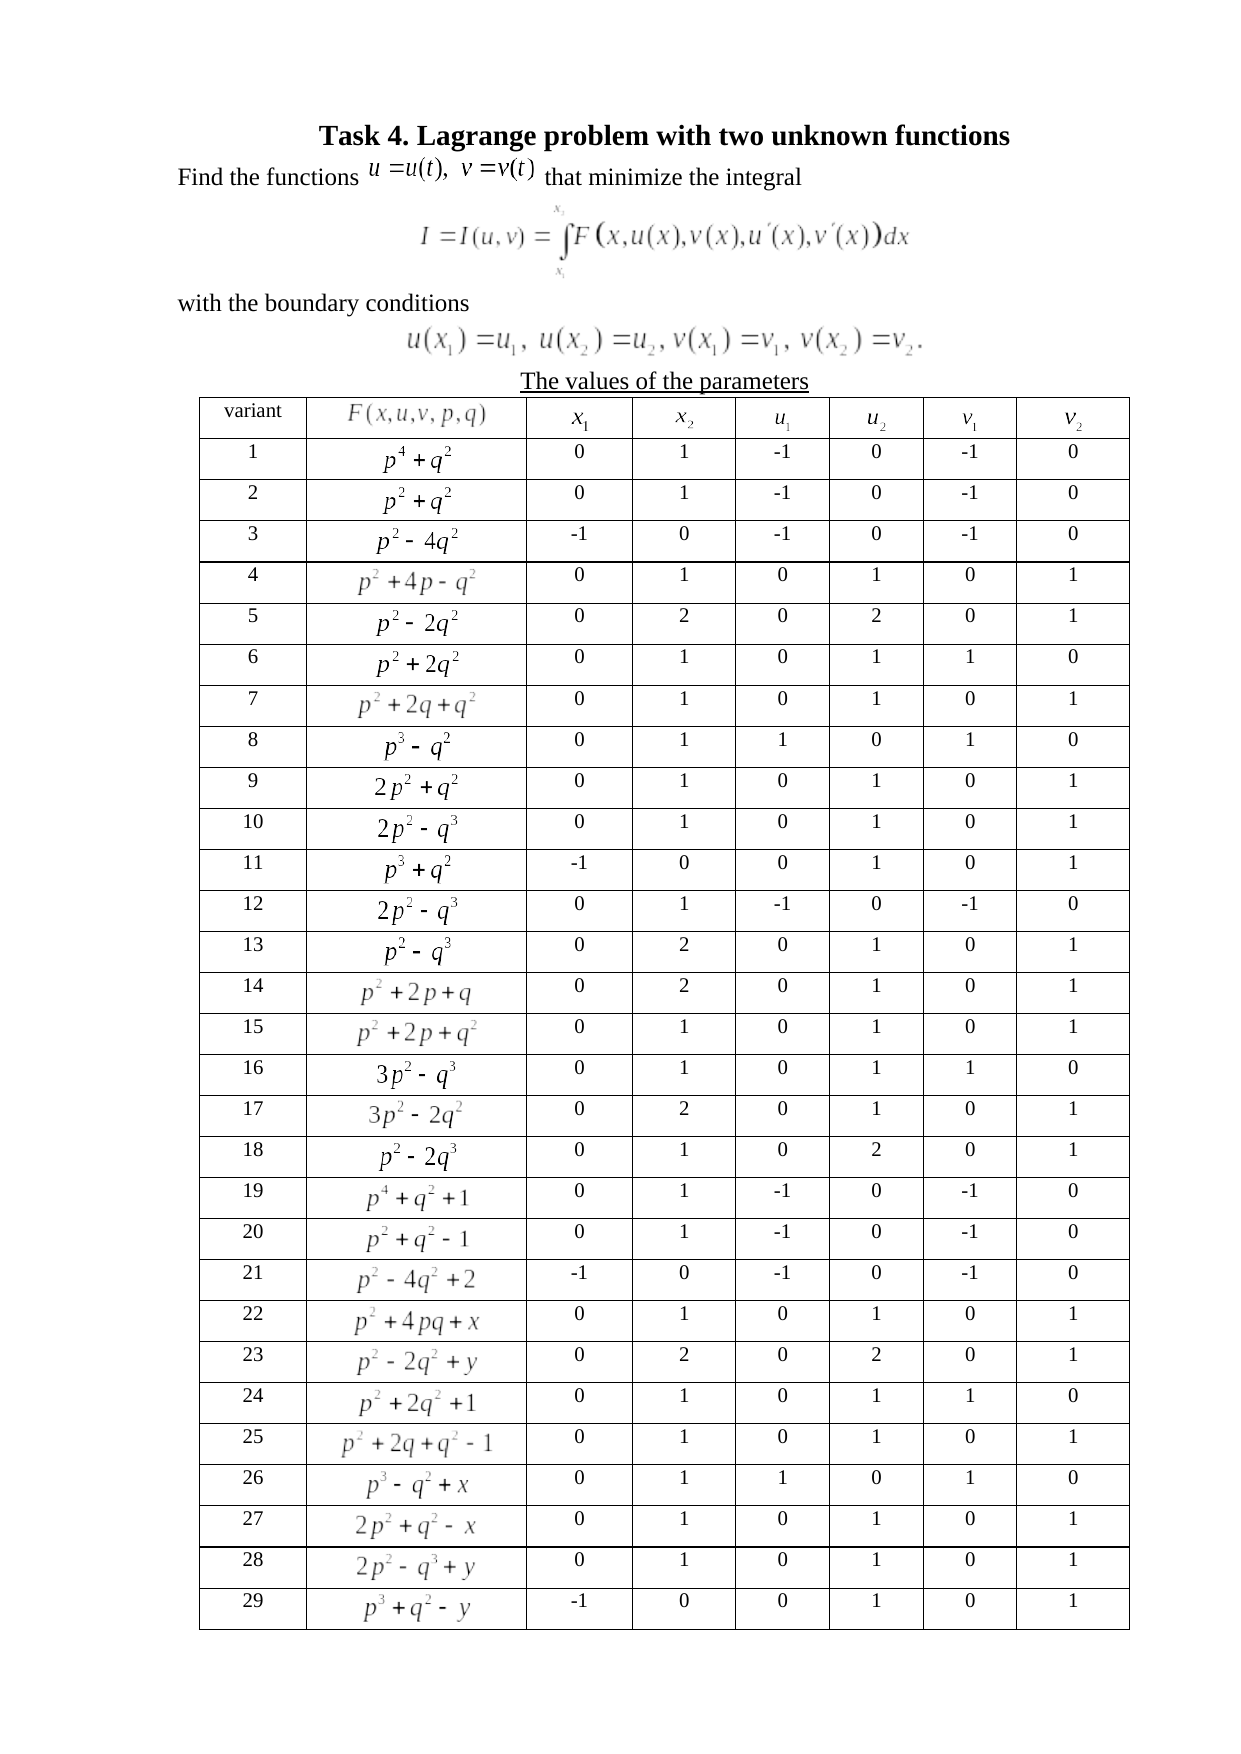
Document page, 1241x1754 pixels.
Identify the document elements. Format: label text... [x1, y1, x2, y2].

table_cell 0 [736, 809, 829, 849]
table_cell 1 [633, 1014, 735, 1054]
table_cell 0 [924, 686, 1016, 726]
table_cell 0 [736, 686, 829, 726]
table_cell 3 [200, 521, 306, 561]
table_cell [307, 563, 526, 602]
table_cell [307, 439, 526, 479]
table_cell -1 [736, 891, 829, 931]
table_cell [307, 480, 526, 520]
table_cell 1 [633, 480, 735, 520]
table_cell 1 [1017, 809, 1129, 849]
table_cell 1 [1017, 1424, 1129, 1464]
table_cell -1 [736, 1178, 829, 1218]
table_cell 0 [527, 686, 632, 726]
table_cell 0 [830, 1219, 923, 1259]
table_cell 1 [830, 563, 923, 602]
table_cell -1 [924, 1178, 1016, 1218]
table_cell [307, 1219, 526, 1259]
table_cell [307, 1465, 526, 1505]
table_cell -1 [924, 891, 1016, 931]
table_cell 0 [924, 1424, 1016, 1464]
table_cell 0 [527, 727, 632, 767]
table_cell 10 [200, 809, 306, 849]
table_cell 0 [736, 973, 829, 1013]
table_cell 0 [736, 1589, 829, 1628]
table_cell 1 [1017, 973, 1129, 1013]
table_cell 1 [1017, 768, 1129, 808]
table_cell 1 [830, 1383, 923, 1423]
table_cell 0 [527, 891, 632, 931]
table_cell [307, 1506, 526, 1546]
table_cell 1 [1017, 563, 1129, 602]
table_cell [307, 1342, 526, 1382]
table_cell -1 [527, 850, 632, 890]
table_cell 1 [633, 1178, 735, 1218]
table_cell 0 [527, 1096, 632, 1136]
table_cell 1 [1017, 850, 1129, 890]
table_cell 0 [736, 768, 829, 808]
table_cell 15 [200, 1014, 306, 1054]
table_header [924, 398, 1016, 438]
table_cell 0 [924, 1506, 1016, 1546]
table_header variant [200, 398, 306, 438]
table_cell [307, 1260, 526, 1300]
table_cell 0 [527, 439, 632, 479]
table_cell 0 [1017, 521, 1129, 561]
table_cell 2 [633, 1342, 735, 1382]
table_cell 20 [200, 1219, 306, 1259]
table_cell -1 [736, 439, 829, 479]
table_cell 1 [633, 809, 735, 849]
table_cell 0 [736, 1301, 829, 1341]
table_cell -1 [527, 1589, 632, 1628]
table_cell 0 [527, 1137, 632, 1177]
table_cell 2 [633, 1096, 735, 1136]
table_cell 0 [527, 645, 632, 684]
table_cell 5 [200, 604, 306, 643]
table_cell [307, 604, 526, 643]
table_cell 1 [1017, 1014, 1129, 1054]
table_cell 0 [736, 1548, 829, 1587]
table_cell 1 [830, 850, 923, 890]
table_cell 0 [1017, 1055, 1129, 1095]
table_cell 1 [1017, 1342, 1129, 1382]
table_cell [307, 973, 526, 1013]
table_cell 28 [200, 1548, 306, 1587]
table_cell 0 [527, 1383, 632, 1423]
table_cell 0 [633, 850, 735, 890]
table_cell 8 [200, 727, 306, 767]
table_cell [307, 891, 526, 931]
table_cell 0 [830, 727, 923, 767]
table_cell 0 [736, 1137, 829, 1177]
table_cell 4 [200, 563, 306, 602]
table_cell 7 [200, 686, 306, 726]
table_cell 13 [200, 932, 306, 972]
table_cell [307, 1548, 526, 1587]
table_cell 0 [736, 1014, 829, 1054]
table_cell 0 [527, 1506, 632, 1546]
table_cell 0 [527, 1301, 632, 1341]
table_cell -1 [924, 1260, 1016, 1300]
table_cell 0 [924, 1096, 1016, 1136]
table_cell [307, 1589, 526, 1628]
table_cell 1 [1017, 1548, 1129, 1587]
table_cell 1 [736, 1465, 829, 1505]
table_cell 1 [633, 768, 735, 808]
table_cell -1 [924, 521, 1016, 561]
table_cell 0 [1017, 1383, 1129, 1423]
table_cell 0 [527, 1342, 632, 1382]
table_cell 12 [200, 891, 306, 931]
table_cell 0 [924, 932, 1016, 972]
table_cell 1 [1017, 932, 1129, 972]
text Find the functions that minimize the integral [177, 152, 1152, 191]
table_cell 0 [1017, 645, 1129, 684]
table_cell 1 [924, 727, 1016, 767]
table_cell 0 [527, 1014, 632, 1054]
table_cell 0 [736, 932, 829, 972]
table_cell -1 [736, 521, 829, 561]
table_cell [307, 1137, 526, 1177]
table_cell [307, 645, 526, 684]
table_cell 1 [200, 439, 306, 479]
table_cell 0 [736, 1383, 829, 1423]
table_cell -1 [924, 1219, 1016, 1259]
table_cell [307, 768, 526, 808]
table_cell 0 [633, 1260, 735, 1300]
text with the boundary conditions [177, 288, 1152, 316]
table_cell 2 [200, 480, 306, 520]
table_cell 0 [924, 850, 1016, 890]
table_cell [307, 1424, 526, 1464]
table_cell 21 [200, 1260, 306, 1300]
table_cell 0 [830, 480, 923, 520]
table_cell 1 [1017, 1096, 1129, 1136]
table_cell 0 [924, 768, 1016, 808]
table_cell [307, 727, 526, 767]
table_cell 0 [830, 1178, 923, 1218]
table_cell 0 [736, 850, 829, 890]
table_cell 1 [924, 1055, 1016, 1095]
table_cell 0 [527, 604, 632, 643]
table_cell 2 [830, 1137, 923, 1177]
table_cell 1 [924, 1465, 1016, 1505]
table_cell 0 [736, 1424, 829, 1464]
table_cell 1 [633, 645, 735, 684]
table_cell [307, 1014, 526, 1054]
table_cell 1 [633, 727, 735, 767]
table_cell [307, 1096, 526, 1136]
table_cell 1 [633, 1465, 735, 1505]
table_cell [307, 1301, 526, 1341]
table_cell 0 [830, 1260, 923, 1300]
table_cell -1 [924, 439, 1016, 479]
table_cell 0 [633, 1589, 735, 1628]
table_cell 1 [830, 1301, 923, 1341]
table_cell 2 [633, 932, 735, 972]
table_cell [307, 1178, 526, 1218]
table_cell [307, 1383, 526, 1423]
table_cell 2 [633, 973, 735, 1013]
table_cell -1 [527, 1260, 632, 1300]
table_cell 1 [633, 1424, 735, 1464]
table_cell [307, 521, 526, 561]
table_cell 0 [736, 563, 829, 602]
table_cell 0 [830, 1465, 923, 1505]
table_cell 0 [924, 563, 1016, 602]
table_cell 0 [527, 809, 632, 849]
table_cell 0 [736, 1342, 829, 1382]
table_cell 0 [736, 1506, 829, 1546]
table_header [1017, 398, 1129, 438]
table_cell 0 [830, 521, 923, 561]
table_cell 1 [924, 645, 1016, 684]
table_cell 1 [830, 973, 923, 1013]
table_cell 0 [527, 1548, 632, 1587]
table_cell 0 [1017, 480, 1129, 520]
table_cell 1 [1017, 1137, 1129, 1177]
table_cell 17 [200, 1096, 306, 1136]
table_cell 0 [830, 891, 923, 931]
table_cell 0 [527, 768, 632, 808]
table_cell 27 [200, 1506, 306, 1546]
table_cell 1 [1017, 1301, 1129, 1341]
table_cell 0 [1017, 439, 1129, 479]
table_cell [307, 932, 526, 972]
table_cell 1 [924, 1383, 1016, 1423]
table_cell 18 [200, 1137, 306, 1177]
table_cell 1 [736, 727, 829, 767]
table_cell 0 [527, 973, 632, 1013]
table_cell 0 [924, 604, 1016, 643]
table_cell [307, 850, 526, 890]
table_cell 29 [200, 1589, 306, 1628]
table_cell 2 [633, 604, 735, 643]
table_cell 23 [200, 1342, 306, 1382]
table_cell 0 [1017, 1178, 1129, 1218]
table_cell 1 [633, 1219, 735, 1259]
table_cell 2 [830, 1342, 923, 1382]
table_cell 0 [830, 439, 923, 479]
table_cell 0 [924, 1589, 1016, 1628]
table_cell 6 [200, 645, 306, 684]
table_cell 0 [736, 1096, 829, 1136]
table_cell 25 [200, 1424, 306, 1464]
table_cell -1 [527, 521, 632, 561]
table_cell 1 [830, 1548, 923, 1587]
table_cell 11 [200, 850, 306, 890]
table_header [307, 398, 526, 438]
table_cell 0 [1017, 891, 1129, 931]
table_cell 24 [200, 1383, 306, 1423]
table_cell 0 [924, 973, 1016, 1013]
table_cell -1 [736, 1219, 829, 1259]
table_cell 1 [633, 1137, 735, 1177]
table_cell 0 [924, 1137, 1016, 1177]
table_cell 1 [830, 1096, 923, 1136]
table_cell 1 [830, 1014, 923, 1054]
table_cell 1 [830, 1589, 923, 1628]
table_cell 1 [830, 932, 923, 972]
table_cell 1 [633, 686, 735, 726]
table_cell 1 [633, 891, 735, 931]
table_cell 9 [200, 768, 306, 808]
table_cell 0 [924, 809, 1016, 849]
table_cell 1 [633, 1506, 735, 1546]
table_cell 1 [830, 686, 923, 726]
table_cell 1 [830, 1506, 923, 1546]
table_cell 1 [633, 1383, 735, 1423]
table_cell [307, 809, 526, 849]
table_cell 0 [924, 1301, 1016, 1341]
table_cell 0 [527, 1219, 632, 1259]
table_cell 0 [736, 604, 829, 643]
table_cell 0 [924, 1548, 1016, 1587]
table_cell 1 [830, 645, 923, 684]
table_cell 1 [1017, 604, 1129, 643]
table_cell 22 [200, 1301, 306, 1341]
table_cell 2 [830, 604, 923, 643]
table_cell 0 [527, 932, 632, 972]
table_cell 0 [924, 1342, 1016, 1382]
table_cell 1 [633, 439, 735, 479]
table_cell 1 [633, 1548, 735, 1587]
table_cell 16 [200, 1055, 306, 1095]
table_cell 0 [527, 1424, 632, 1464]
table_header [830, 398, 923, 438]
table_cell 1 [1017, 1506, 1129, 1546]
table_cell 0 [736, 645, 829, 684]
table_cell 1 [830, 1055, 923, 1095]
table_cell 0 [527, 563, 632, 602]
table_cell -1 [736, 1260, 829, 1300]
table_cell [307, 1055, 526, 1095]
table_cell 1 [633, 1301, 735, 1341]
table_cell 0 [1017, 1219, 1129, 1259]
table_cell 14 [200, 973, 306, 1013]
table_cell 26 [200, 1465, 306, 1505]
table_cell 1 [830, 768, 923, 808]
text The values of the parameters [177, 366, 1152, 395]
table_cell 0 [1017, 1260, 1129, 1300]
table_cell 0 [736, 1055, 829, 1095]
table_header [736, 398, 829, 438]
table_cell 1 [633, 1055, 735, 1095]
table_cell 0 [1017, 727, 1129, 767]
table_cell 1 [830, 1424, 923, 1464]
table_cell 0 [527, 1465, 632, 1505]
table_cell 19 [200, 1178, 306, 1218]
subtitle Task 4. Lagrange problem with two unknown functions [177, 118, 1152, 152]
table_cell -1 [924, 480, 1016, 520]
table_cell 0 [527, 1055, 632, 1095]
table_header [633, 398, 735, 438]
table_cell 1 [1017, 1589, 1129, 1628]
table_cell 0 [633, 521, 735, 561]
table_cell [307, 686, 526, 726]
table_cell 0 [1017, 1465, 1129, 1505]
table_cell -1 [736, 480, 829, 520]
table_cell 1 [830, 809, 923, 849]
table_cell 1 [633, 563, 735, 602]
table_cell 1 [1017, 686, 1129, 726]
table_cell 0 [527, 480, 632, 520]
table_cell 0 [527, 1178, 632, 1218]
table_cell 0 [924, 1014, 1016, 1054]
table_header [527, 398, 632, 438]
